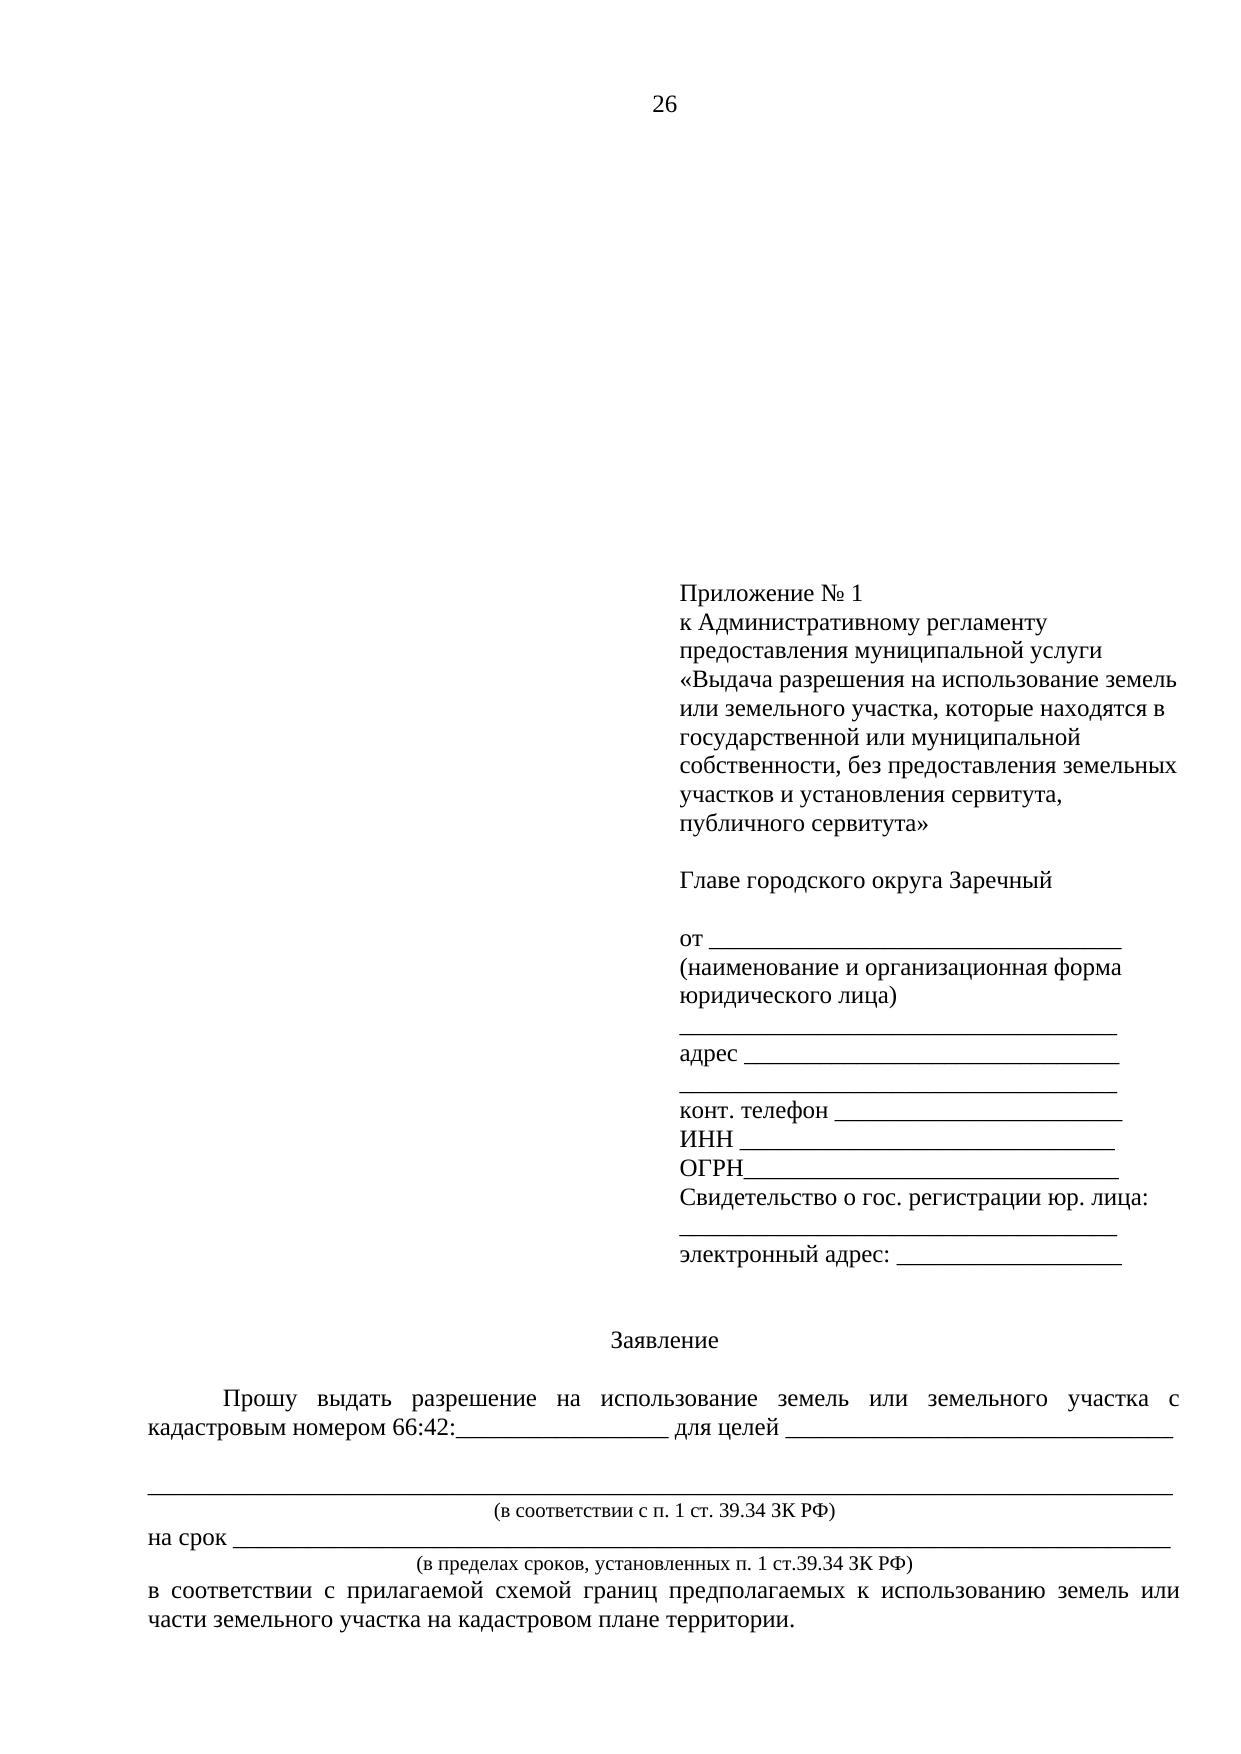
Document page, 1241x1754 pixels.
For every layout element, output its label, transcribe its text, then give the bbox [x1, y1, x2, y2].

text (в пределах сроков, установленных п. 1 ст.39.34 ЗК РФ) [148, 1551, 1181, 1575]
text в соответствии с прилагаемой схемой границ предполагаемых к использованию земель или части земельного участка на кадастровом плане территории. [148, 1575, 1181, 1632]
text Приложение № 1 [679, 578, 1181, 607]
text Прошу выдать разрешение на использование земель или земельного участка с кадастровым номером 66:42:_________________ для целей _______________________________ [148, 1383, 1181, 1441]
text ___________________________________ [679, 1009, 1181, 1038]
text (в соответствии с п. 1 ст. 39.34 ЗК РФ) [148, 1498, 1181, 1522]
text Заявление [148, 1326, 1181, 1354]
text Свидетельство о гос. регистрации юр. лица: ___________________________________ [679, 1182, 1181, 1239]
text ОГРН______________________________ [679, 1153, 1181, 1182]
text ___________________________________ [679, 1067, 1181, 1096]
text «Выдача разрешения на использование земель или земельного участка, которые находятся в государственной или муниципальной собственности, без предоставления земельных участков и установления сервитута, публичного сервитута» [679, 664, 1181, 837]
text на срок ___________________________________________________________________________ [148, 1522, 1181, 1551]
text ИНН ______________________________ [679, 1124, 1181, 1153]
text (наименование и организационная форма юридического лица) [679, 952, 1181, 1009]
text конт. телефон _______________________ [679, 1096, 1181, 1124]
text предоставления муниципальной услуги [679, 636, 1181, 664]
text Главе городского округа Заречный [679, 866, 1181, 894]
text электронный адрес: __________________ [679, 1239, 1181, 1268]
text от _________________________________ [679, 923, 1181, 952]
text к Административному регламенту [679, 607, 1181, 636]
text адрес ______________________________ [679, 1038, 1181, 1067]
text __________________________________________________________________________________ [148, 1469, 1181, 1498]
